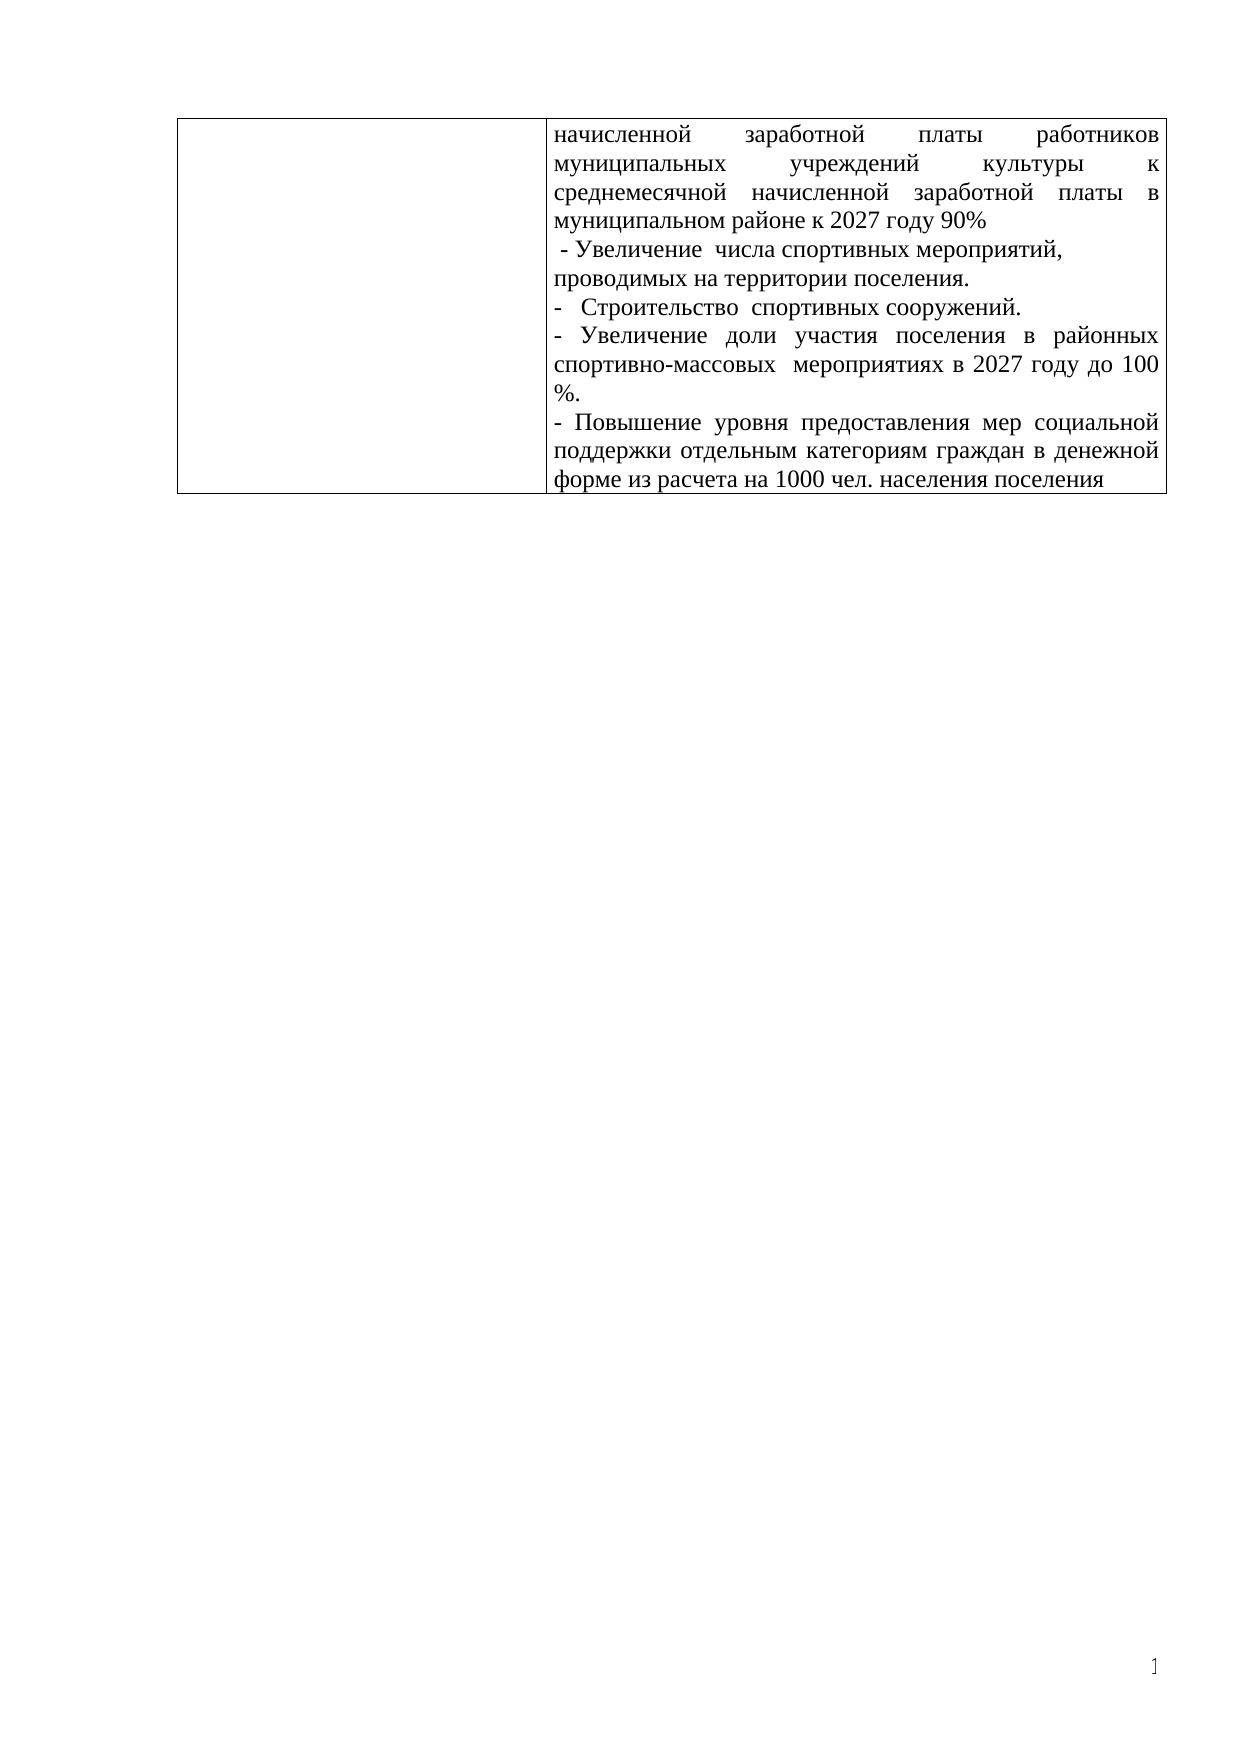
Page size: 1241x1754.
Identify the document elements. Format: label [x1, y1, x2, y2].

table_cell [547, 119, 1166, 493]
table_cell [178, 119, 546, 493]
